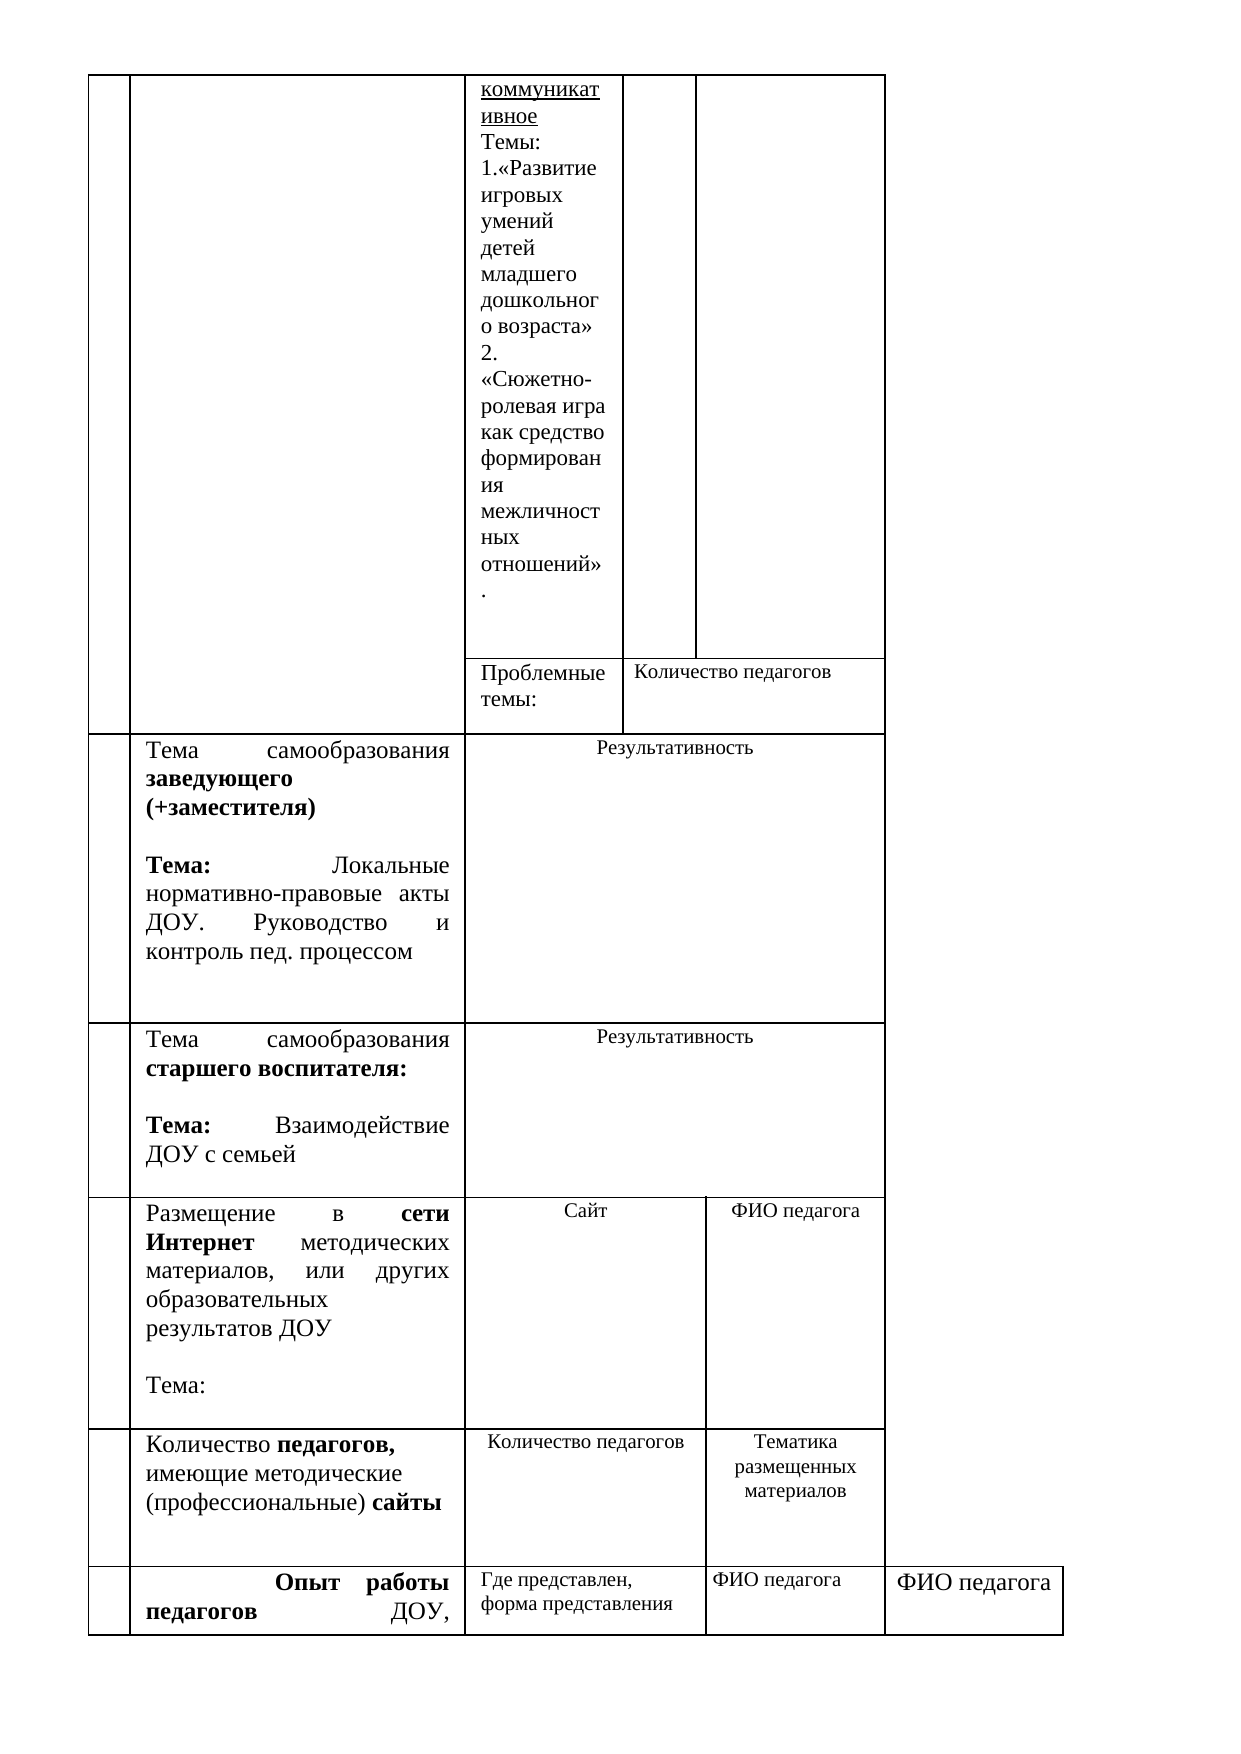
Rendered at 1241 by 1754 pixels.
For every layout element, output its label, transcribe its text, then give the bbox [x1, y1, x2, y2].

table_cell Сайт [466, 1198, 705, 1428]
table_cell [89, 735, 129, 1022]
table_cell [89, 1430, 129, 1566]
table_cell Результативность [466, 1024, 884, 1196]
table_cell Количество педагогов, имеющие методические (профессиональные) сайты [131, 1430, 464, 1566]
table_cell ФИО педагога [707, 1198, 884, 1428]
table_cell Размещение в сети Интернет методических материалов, или других образовательных результатов ДОУ Тема: [131, 1198, 464, 1428]
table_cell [624, 76, 695, 658]
table_cell ФИО педагога [707, 1567, 884, 1634]
table_cell [89, 1567, 129, 1634]
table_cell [131, 76, 464, 733]
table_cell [697, 76, 884, 658]
table_cell Тема самообразования заведующего (+заместителя) Тема: Локальные нормативно-правовые акты ДОУ. Руководство и контроль пед. процессом [131, 735, 464, 1022]
table_cell Количество педагогов [466, 1430, 705, 1566]
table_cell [466, 1567, 705, 1634]
table_cell [89, 1198, 129, 1428]
table_cell ФИО педагога [886, 1567, 1062, 1634]
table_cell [131, 1567, 464, 1634]
table_cell Проблемные темы: [466, 659, 622, 733]
table_cell [89, 76, 129, 733]
table_cell Количество педагогов [624, 659, 884, 733]
table_cell [89, 1024, 129, 1196]
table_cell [466, 76, 622, 658]
table_cell Тематика размещенных материалов [707, 1430, 884, 1566]
table_cell Результативность [466, 735, 884, 1022]
table_cell Тема самообразования старшего воспитателя: Тема: Взаимодействие ДОУ с семьей [131, 1024, 464, 1196]
